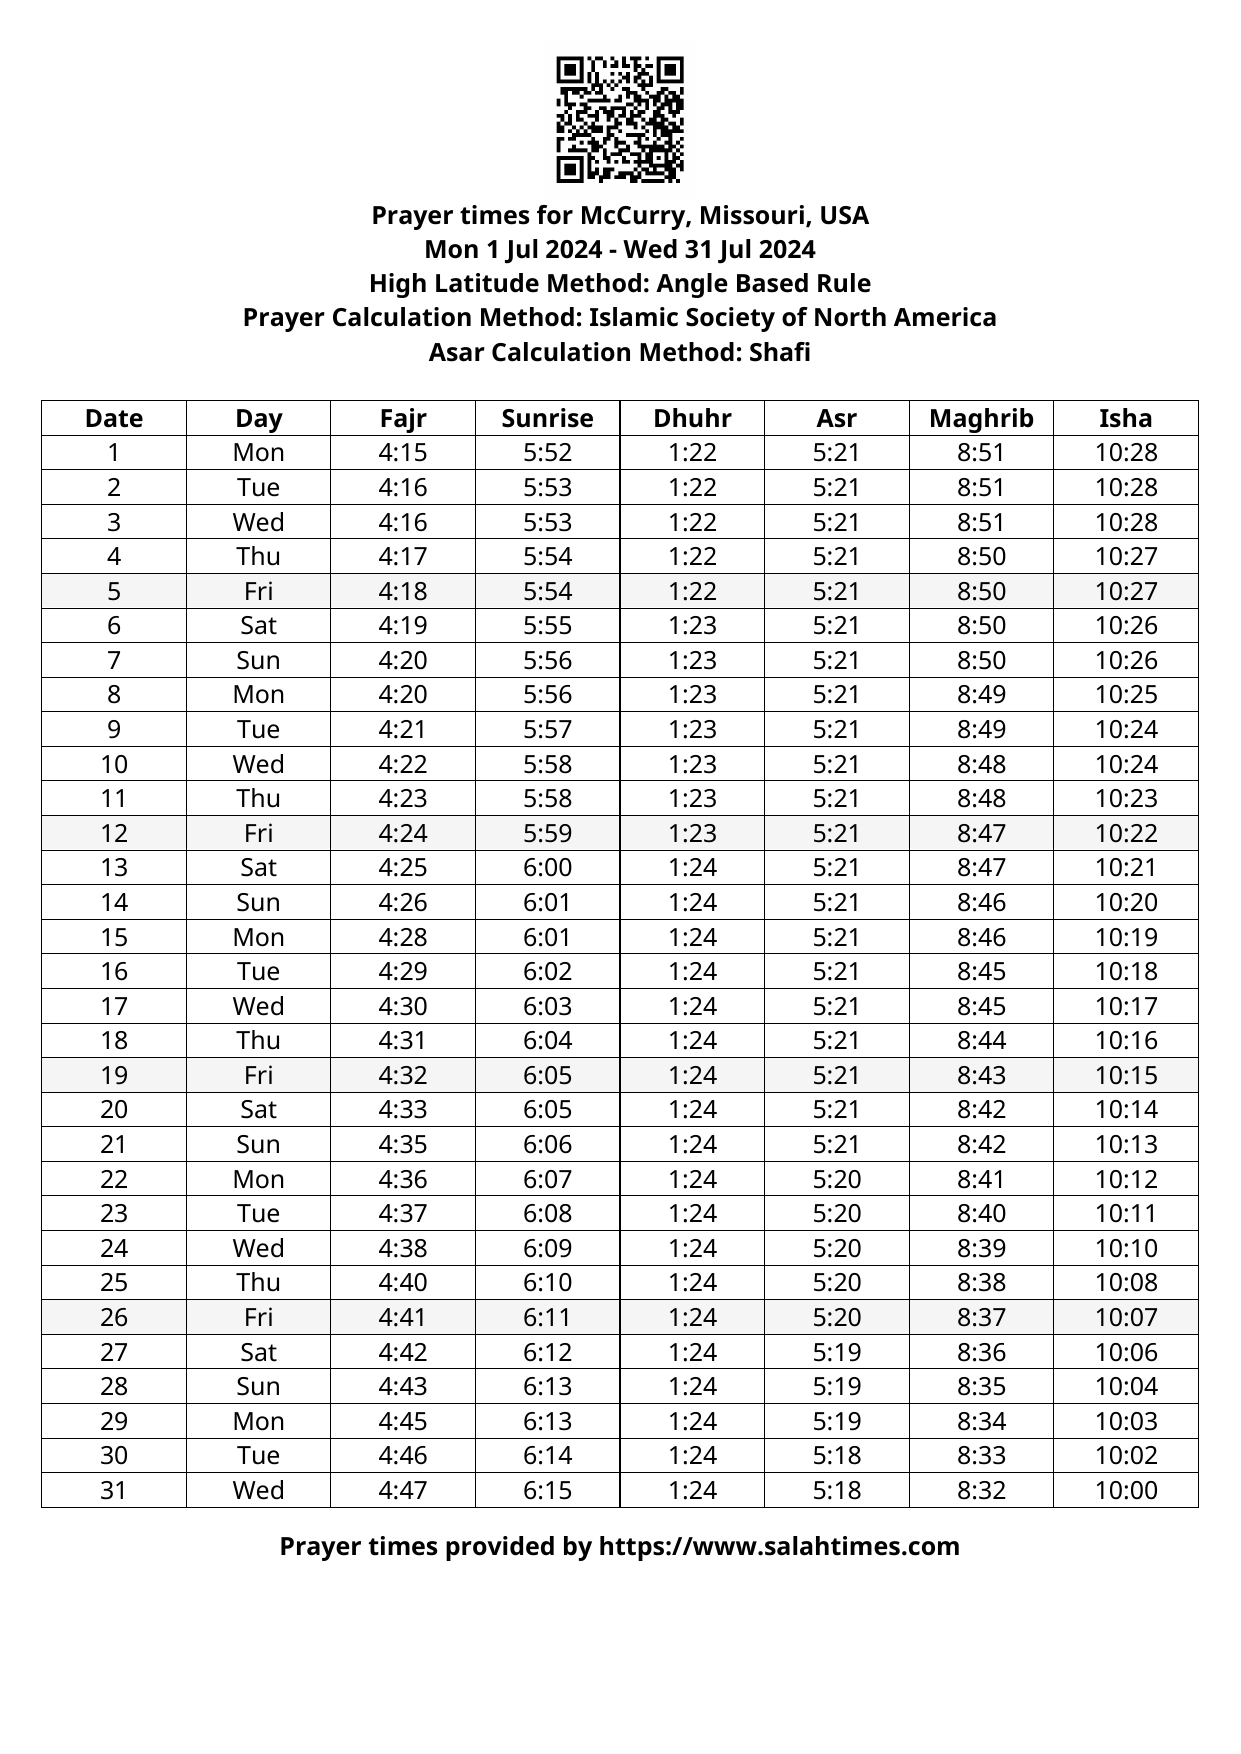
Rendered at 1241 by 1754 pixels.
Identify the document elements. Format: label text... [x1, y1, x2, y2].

table_cell 5:20 [765, 1196, 909, 1230]
table_cell 13 [42, 851, 186, 884]
table_cell 1:24 [621, 1231, 764, 1264]
table_cell 6:13 [476, 1404, 619, 1437]
table_cell Fri [187, 816, 330, 849]
table_cell 10:22 [1054, 816, 1198, 849]
table_cell 8:43 [910, 1058, 1053, 1092]
table_cell 8:38 [910, 1266, 1053, 1299]
table_cell 5:54 [476, 539, 619, 573]
table_cell 10 [42, 747, 186, 780]
table_header Date [42, 401, 186, 434]
table_cell 8:51 [910, 436, 1053, 469]
table_cell 8:34 [910, 1404, 1053, 1437]
table_cell 10:03 [1054, 1404, 1198, 1437]
table_cell 4:20 [331, 678, 475, 711]
table_cell 23 [42, 1196, 186, 1230]
table_cell 1:24 [621, 1300, 764, 1334]
table_cell 5:55 [476, 609, 619, 642]
table_cell 8:46 [910, 920, 1053, 953]
table_cell 8:50 [910, 574, 1053, 607]
table_cell 1:24 [621, 851, 764, 884]
table_cell 4:25 [331, 851, 475, 884]
table_cell 5:53 [476, 505, 619, 538]
table_cell 5:21 [765, 609, 909, 642]
table_cell 6:13 [476, 1369, 619, 1403]
table_cell 4:42 [331, 1335, 475, 1368]
table_cell 10:17 [1054, 989, 1198, 1022]
table_cell 4:47 [331, 1473, 475, 1507]
table_cell 8:45 [910, 954, 1053, 988]
table_cell 5:18 [765, 1439, 909, 1472]
table_cell 1:24 [621, 954, 764, 988]
table_cell 8:33 [910, 1439, 1053, 1472]
table_cell 20 [42, 1093, 186, 1126]
table_cell 6:02 [476, 954, 619, 988]
table_cell 12 [42, 816, 186, 849]
table_cell 8:46 [910, 885, 1053, 919]
text High Latitude Method: Angle Based Rule [42, 266, 1198, 300]
table_cell 8 [42, 678, 186, 711]
table_cell 8:49 [910, 712, 1053, 746]
table_cell 1:24 [621, 920, 764, 953]
table_cell 10:08 [1054, 1266, 1198, 1299]
table_cell 10:14 [1054, 1093, 1198, 1126]
table_cell 4:46 [331, 1439, 475, 1472]
table_cell 5:18 [765, 1473, 909, 1507]
table_cell Sun [187, 643, 330, 677]
table_header Isha [1054, 401, 1198, 434]
table_cell 4:29 [331, 954, 475, 988]
table_cell 6:01 [476, 920, 619, 953]
table_cell 5:21 [765, 436, 909, 469]
table_header Sunrise [476, 401, 619, 434]
table_cell Mon [187, 436, 330, 469]
table_cell 8:44 [910, 1024, 1053, 1057]
table_cell 15 [42, 920, 186, 953]
table_cell 1:23 [621, 816, 764, 849]
table_cell 8:49 [910, 678, 1053, 711]
table_cell 6:09 [476, 1231, 619, 1264]
table_cell 6:12 [476, 1335, 619, 1368]
table_cell Sun [187, 1127, 330, 1161]
table_cell 1:24 [621, 1162, 764, 1195]
table_cell 1:23 [621, 609, 764, 642]
table_cell 4:33 [331, 1093, 475, 1126]
table_cell Sun [187, 885, 330, 919]
table_cell Sat [187, 1335, 330, 1368]
table_cell 10:23 [1054, 781, 1198, 815]
table_cell 5:21 [765, 816, 909, 849]
table_cell 18 [42, 1024, 186, 1057]
table_cell 14 [42, 885, 186, 919]
table_cell 5:21 [765, 747, 909, 780]
table_cell 27 [42, 1335, 186, 1368]
table_cell 1:24 [621, 1024, 764, 1057]
table_cell 1:22 [621, 574, 764, 607]
table_cell 6:05 [476, 1058, 619, 1092]
table_cell 10:28 [1054, 505, 1198, 538]
table_cell 10:20 [1054, 885, 1198, 919]
table_cell 10:06 [1054, 1335, 1198, 1368]
table_cell 5:21 [765, 781, 909, 815]
text Mon 1 Jul 2024 - Wed 31 Jul 2024 [42, 232, 1198, 266]
table_cell 6:14 [476, 1439, 619, 1472]
table_cell Fri [187, 1058, 330, 1092]
table_cell 1:23 [621, 781, 764, 815]
table_cell 10:24 [1054, 712, 1198, 746]
table_cell 5:56 [476, 678, 619, 711]
table_cell 1:24 [621, 1473, 764, 1507]
table_cell 1:24 [621, 1335, 764, 1368]
table_cell 10:00 [1054, 1473, 1198, 1507]
table_cell 10:27 [1054, 574, 1198, 607]
table_cell 6:04 [476, 1024, 619, 1057]
table_cell 4:26 [331, 885, 475, 919]
table_cell 5:21 [765, 920, 909, 953]
table_cell 5:21 [765, 885, 909, 919]
table_cell 1:22 [621, 436, 764, 469]
table_cell 8:51 [910, 505, 1053, 538]
table_cell 5:20 [765, 1300, 909, 1334]
table_cell 2 [42, 470, 186, 504]
table_cell 8:47 [910, 816, 1053, 849]
table_cell 5:21 [765, 643, 909, 677]
table_cell 5:21 [765, 505, 909, 538]
table_cell 10:27 [1054, 539, 1198, 573]
text Prayer times for McCurry, Missouri, USA [42, 198, 1198, 232]
table_cell 6:07 [476, 1162, 619, 1195]
table_cell 1:24 [621, 989, 764, 1022]
table_cell 10:11 [1054, 1196, 1198, 1230]
table_cell Wed [187, 747, 330, 780]
table_cell 10:15 [1054, 1058, 1198, 1092]
table_header Fajr [331, 401, 475, 434]
table_cell 29 [42, 1404, 186, 1437]
table_cell 10:28 [1054, 436, 1198, 469]
table_cell 5:21 [765, 1058, 909, 1092]
table_cell 6:06 [476, 1127, 619, 1161]
table_cell 5:21 [765, 851, 909, 884]
table_cell 8:32 [910, 1473, 1053, 1507]
table_cell 10:25 [1054, 678, 1198, 711]
table_cell 17 [42, 989, 186, 1022]
table_cell 8:50 [910, 609, 1053, 642]
table_cell 10:19 [1054, 920, 1198, 953]
table_cell 8:50 [910, 643, 1053, 677]
table_cell 5:20 [765, 1266, 909, 1299]
table_cell 5:21 [765, 470, 909, 504]
table_cell 1:24 [621, 1058, 764, 1092]
table_cell 4:24 [331, 816, 475, 849]
table_cell 4:37 [331, 1196, 475, 1230]
table_cell 4:38 [331, 1231, 475, 1264]
table_cell 4:28 [331, 920, 475, 953]
table_cell 4:32 [331, 1058, 475, 1092]
table_cell Fri [187, 574, 330, 607]
table_cell 4:22 [331, 747, 475, 780]
table_cell Tue [187, 1196, 330, 1230]
table_cell 6:15 [476, 1473, 619, 1507]
table_cell 1:24 [621, 1439, 764, 1472]
table_cell 8:51 [910, 470, 1053, 504]
table_cell 5:19 [765, 1404, 909, 1437]
table_cell 10:16 [1054, 1024, 1198, 1057]
table_cell 10:26 [1054, 643, 1198, 677]
table_cell 8:37 [910, 1300, 1053, 1334]
table_cell 4:15 [331, 436, 475, 469]
table_cell 5:59 [476, 816, 619, 849]
table_cell 4:20 [331, 643, 475, 677]
table_header Asr [765, 401, 909, 434]
table_cell Sat [187, 609, 330, 642]
table_cell 8:48 [910, 781, 1053, 815]
table_cell 1 [42, 436, 186, 469]
table_cell Sun [187, 1369, 330, 1403]
table_cell 8:50 [910, 539, 1053, 573]
table_cell 4:31 [331, 1024, 475, 1057]
table_cell 4:21 [331, 712, 475, 746]
table_cell 5:21 [765, 539, 909, 573]
picture [542, 41, 699, 198]
table_cell 8:45 [910, 989, 1053, 1022]
table_cell 22 [42, 1162, 186, 1195]
table_cell 1:24 [621, 885, 764, 919]
table_cell 4:45 [331, 1404, 475, 1437]
table_cell 8:47 [910, 851, 1053, 884]
table_cell 10:13 [1054, 1127, 1198, 1161]
table_cell 5:56 [476, 643, 619, 677]
table_cell 5:21 [765, 1127, 909, 1161]
table_cell 10:10 [1054, 1231, 1198, 1264]
table_header Dhuhr [621, 401, 764, 434]
table_cell 10:18 [1054, 954, 1198, 988]
table_cell 4:30 [331, 989, 475, 1022]
table_cell 5:58 [476, 781, 619, 815]
table_cell 8:48 [910, 747, 1053, 780]
table_header Maghrib [910, 401, 1053, 434]
table_cell 5 [42, 574, 186, 607]
table_cell 1:22 [621, 470, 764, 504]
table_cell 28 [42, 1369, 186, 1403]
table_cell 24 [42, 1231, 186, 1264]
table_cell 5:21 [765, 678, 909, 711]
table_cell 10:07 [1054, 1300, 1198, 1334]
table_cell 8:40 [910, 1196, 1053, 1230]
table_cell 6:11 [476, 1300, 619, 1334]
table_cell 6:10 [476, 1266, 619, 1299]
table_cell Wed [187, 989, 330, 1022]
table_cell 5:21 [765, 989, 909, 1022]
table_cell 26 [42, 1300, 186, 1334]
table_cell 5:21 [765, 712, 909, 746]
text Prayer times provided by https://www.salahtimes.com [42, 1528, 1198, 1563]
table_cell 5:57 [476, 712, 619, 746]
table_cell 6:03 [476, 989, 619, 1022]
table_cell Wed [187, 505, 330, 538]
table_cell 5:21 [765, 574, 909, 607]
table_cell 5:20 [765, 1231, 909, 1264]
table_cell 5:20 [765, 1162, 909, 1195]
table_cell Tue [187, 1439, 330, 1472]
table_cell 1:23 [621, 747, 764, 780]
table_cell 6:00 [476, 851, 619, 884]
table_cell 5:54 [476, 574, 619, 607]
table_cell 7 [42, 643, 186, 677]
table_cell Thu [187, 1024, 330, 1057]
table_cell Wed [187, 1231, 330, 1264]
table_cell 1:24 [621, 1196, 764, 1230]
table_cell 5:21 [765, 1024, 909, 1057]
table_cell 6:01 [476, 885, 619, 919]
table_cell 4:18 [331, 574, 475, 607]
table_cell Thu [187, 781, 330, 815]
table_cell 4:16 [331, 505, 475, 538]
table_cell 4:17 [331, 539, 475, 573]
table_cell 6 [42, 609, 186, 642]
table_cell 4:16 [331, 470, 475, 504]
table_cell 3 [42, 505, 186, 538]
table_cell 8:42 [910, 1093, 1053, 1126]
table_cell 4:40 [331, 1266, 475, 1299]
table_cell 5:53 [476, 470, 619, 504]
text Asar Calculation Method: Shafi [42, 334, 1198, 368]
table_cell 10:02 [1054, 1439, 1198, 1472]
table_cell 1:23 [621, 643, 764, 677]
table_cell 10:26 [1054, 609, 1198, 642]
table_cell 4 [42, 539, 186, 573]
table_cell 31 [42, 1473, 186, 1507]
table_cell 1:24 [621, 1369, 764, 1403]
text Prayer Calculation Method: Islamic Society of North America [42, 300, 1198, 334]
table_cell 1:22 [621, 539, 764, 573]
table_cell 4:19 [331, 609, 475, 642]
table_cell Tue [187, 470, 330, 504]
table_cell 5:58 [476, 747, 619, 780]
table_cell 1:23 [621, 678, 764, 711]
table_cell 5:19 [765, 1369, 909, 1403]
table_cell 30 [42, 1439, 186, 1472]
table_cell 8:39 [910, 1231, 1053, 1264]
table_cell 4:41 [331, 1300, 475, 1334]
table_cell 5:52 [476, 436, 619, 469]
table_header Day [187, 401, 330, 434]
table_cell 10:04 [1054, 1369, 1198, 1403]
table_cell 10:12 [1054, 1162, 1198, 1195]
table_cell 1:24 [621, 1093, 764, 1126]
table_cell 1:24 [621, 1266, 764, 1299]
table_cell 8:42 [910, 1127, 1053, 1161]
table_cell Tue [187, 712, 330, 746]
table_cell 25 [42, 1266, 186, 1299]
table_cell 6:05 [476, 1093, 619, 1126]
table_cell Wed [187, 1473, 330, 1507]
table_cell 8:36 [910, 1335, 1053, 1368]
table_cell 5:21 [765, 954, 909, 988]
table_cell Sat [187, 1093, 330, 1126]
table_cell Fri [187, 1300, 330, 1334]
table_cell 9 [42, 712, 186, 746]
table_cell 1:23 [621, 712, 764, 746]
table_cell 4:35 [331, 1127, 475, 1161]
table_cell 6:08 [476, 1196, 619, 1230]
table_cell 19 [42, 1058, 186, 1092]
table_cell 1:22 [621, 505, 764, 538]
table_cell Mon [187, 1162, 330, 1195]
table_cell 4:36 [331, 1162, 475, 1195]
table_cell 4:23 [331, 781, 475, 815]
table_cell Mon [187, 1404, 330, 1437]
table_cell 10:21 [1054, 851, 1198, 884]
table_cell Sat [187, 851, 330, 884]
table_cell Thu [187, 539, 330, 573]
table_cell 5:21 [765, 1093, 909, 1126]
table_cell 10:28 [1054, 470, 1198, 504]
table_cell Thu [187, 1266, 330, 1299]
table_cell 1:24 [621, 1127, 764, 1161]
table_cell 4:43 [331, 1369, 475, 1403]
table_cell 5:19 [765, 1335, 909, 1368]
table_cell 8:35 [910, 1369, 1053, 1403]
table_cell 8:41 [910, 1162, 1053, 1195]
table_cell 10:24 [1054, 747, 1198, 780]
table_cell Tue [187, 954, 330, 988]
table_cell 21 [42, 1127, 186, 1161]
table_cell Mon [187, 920, 330, 953]
table_cell 16 [42, 954, 186, 988]
table_cell Mon [187, 678, 330, 711]
table_cell 1:24 [621, 1404, 764, 1437]
table_cell 11 [42, 781, 186, 815]
